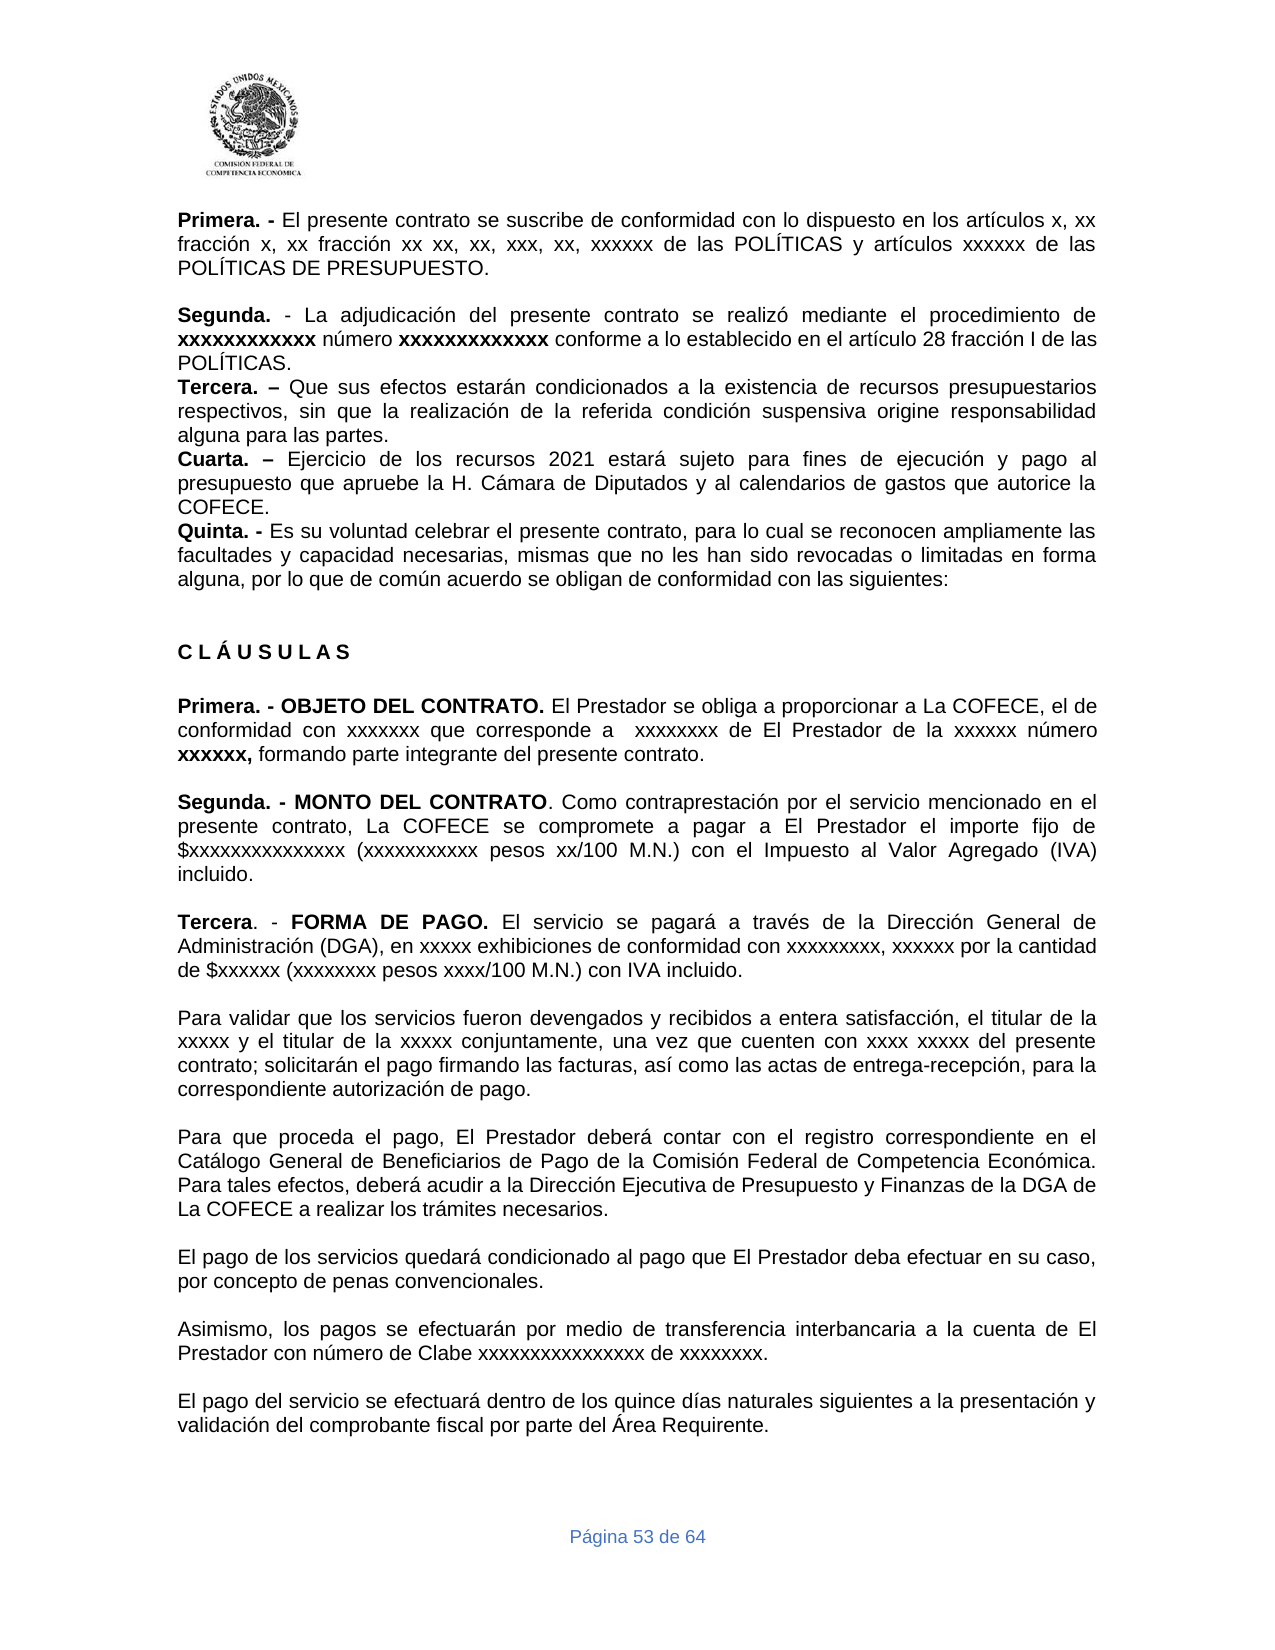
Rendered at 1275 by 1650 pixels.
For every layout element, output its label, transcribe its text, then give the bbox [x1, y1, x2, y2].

text Para validar que los servicios fueron devengados y recibidos a entera satisfacción, el titular de la xxxxx y el titular de la xxxxx conjuntamente, una vez que cuenten con xxxx xxxxx del presente contrato; solicitarán el pago firmando las facturas, así como las actas de entrega-recepción, para la correspondiente autorización de pago. [177, 1005, 1098, 1101]
text Primera. - El presente contrato se suscribe de conformidad con lo dispuesto en los artículos x, xx fracción x, xx fracción xx xx, xx, xxx, xx, xxxxxx de las POLÍTICAS y artículos xxxxxx de las POLÍTICAS DE PRESUPUESTO. [177, 207, 1098, 279]
picture [188, 73, 322, 179]
subtitle C L Á U S U L A S [177, 640, 1098, 664]
text Quinta. - Es su voluntad celebrar el presente contrato, para lo cual se reconocen ampliamente las facultades y capacidad necesarias, mismas que no les han sido revocadas o limitadas en forma alguna, por lo que de común acuerdo se obligan de conformidad con las siguientes: [177, 519, 1098, 591]
text Para que proceda el pago, El Prestador deberá contar con el registro correspondiente en el Catálogo General de Beneficiarios de Pago de la Comisión Federal de Competencia Económica. Para tales efectos, deberá acudir a la Dirección Ejecutiva de Presupuesto y Finanzas de la DGA de La COFECE a realizar los trámites necesarios. [177, 1125, 1098, 1221]
list Segunda. - MONTO DEL CONTRATO. Como contraprestación por el servicio mencionado en el presente contrato, La COFECE se compromete a pagar a El Prestador el importe fijo de $xxxxxxxxxxxxxxx (xxxxxxxxxxx pesos xx/100 M.N.) con el Impuesto al Valor Agregado (IVA) incluido. [177, 790, 1098, 886]
text El pago de los servicios quedará condicionado al pago que El Prestador deba efectuar en su caso, por concepto de penas convencionales. [177, 1245, 1098, 1293]
text El pago del servicio se efectuará dentro de los quince días naturales siguientes a la presentación y validación del comprobante fiscal por parte del Área Requirente. [177, 1389, 1098, 1437]
text Cuarta. – Ejercicio de los recursos 2021 estará sujeto para fines de ejecución y pago al presupuesto que apruebe la H. Cámara de Diputados y al calendarios de gastos que autorice la COFECE. [177, 447, 1098, 519]
text Tercera. – Que sus efectos estarán condicionados a la existencia de recursos presupuestarios respectivos, sin que la realización de la referida condición suspensiva origine responsabilidad alguna para las partes. [177, 375, 1098, 447]
text Primera. - OBJETO DEL CONTRATO. El Prestador se obliga a proporcionar a La COFECE, el de conformidad con xxxxxxx que corresponde a xxxxxxxx de El Prestador de la xxxxxx número xxxxxx, formando parte integrante del presente contrato. [177, 694, 1098, 766]
text Tercera. - FORMA DE PAGO. El servicio se pagará a través de la Dirección General de Administración (DGA), en xxxxx exhibiciones de conformidad con xxxxxxxxx, xxxxxx por la cantidad de $xxxxxx (xxxxxxxx pesos xxxx/100 M.N.) con IVA incluido. [177, 909, 1098, 981]
text Segunda. - La adjudicación del presente contrato se realizó mediante el procedimiento de xxxxxxxxxxxx número xxxxxxxxxxxxx conforme a lo establecido en el artículo 28 fracción I de las POLÍTICAS. [177, 303, 1098, 375]
text Asimismo, los pagos se efectuarán por medio de transferencia interbancaria a la cuenta de El Prestador con número de Clabe xxxxxxxxxxxxxxxx de xxxxxxxx. [177, 1317, 1098, 1365]
